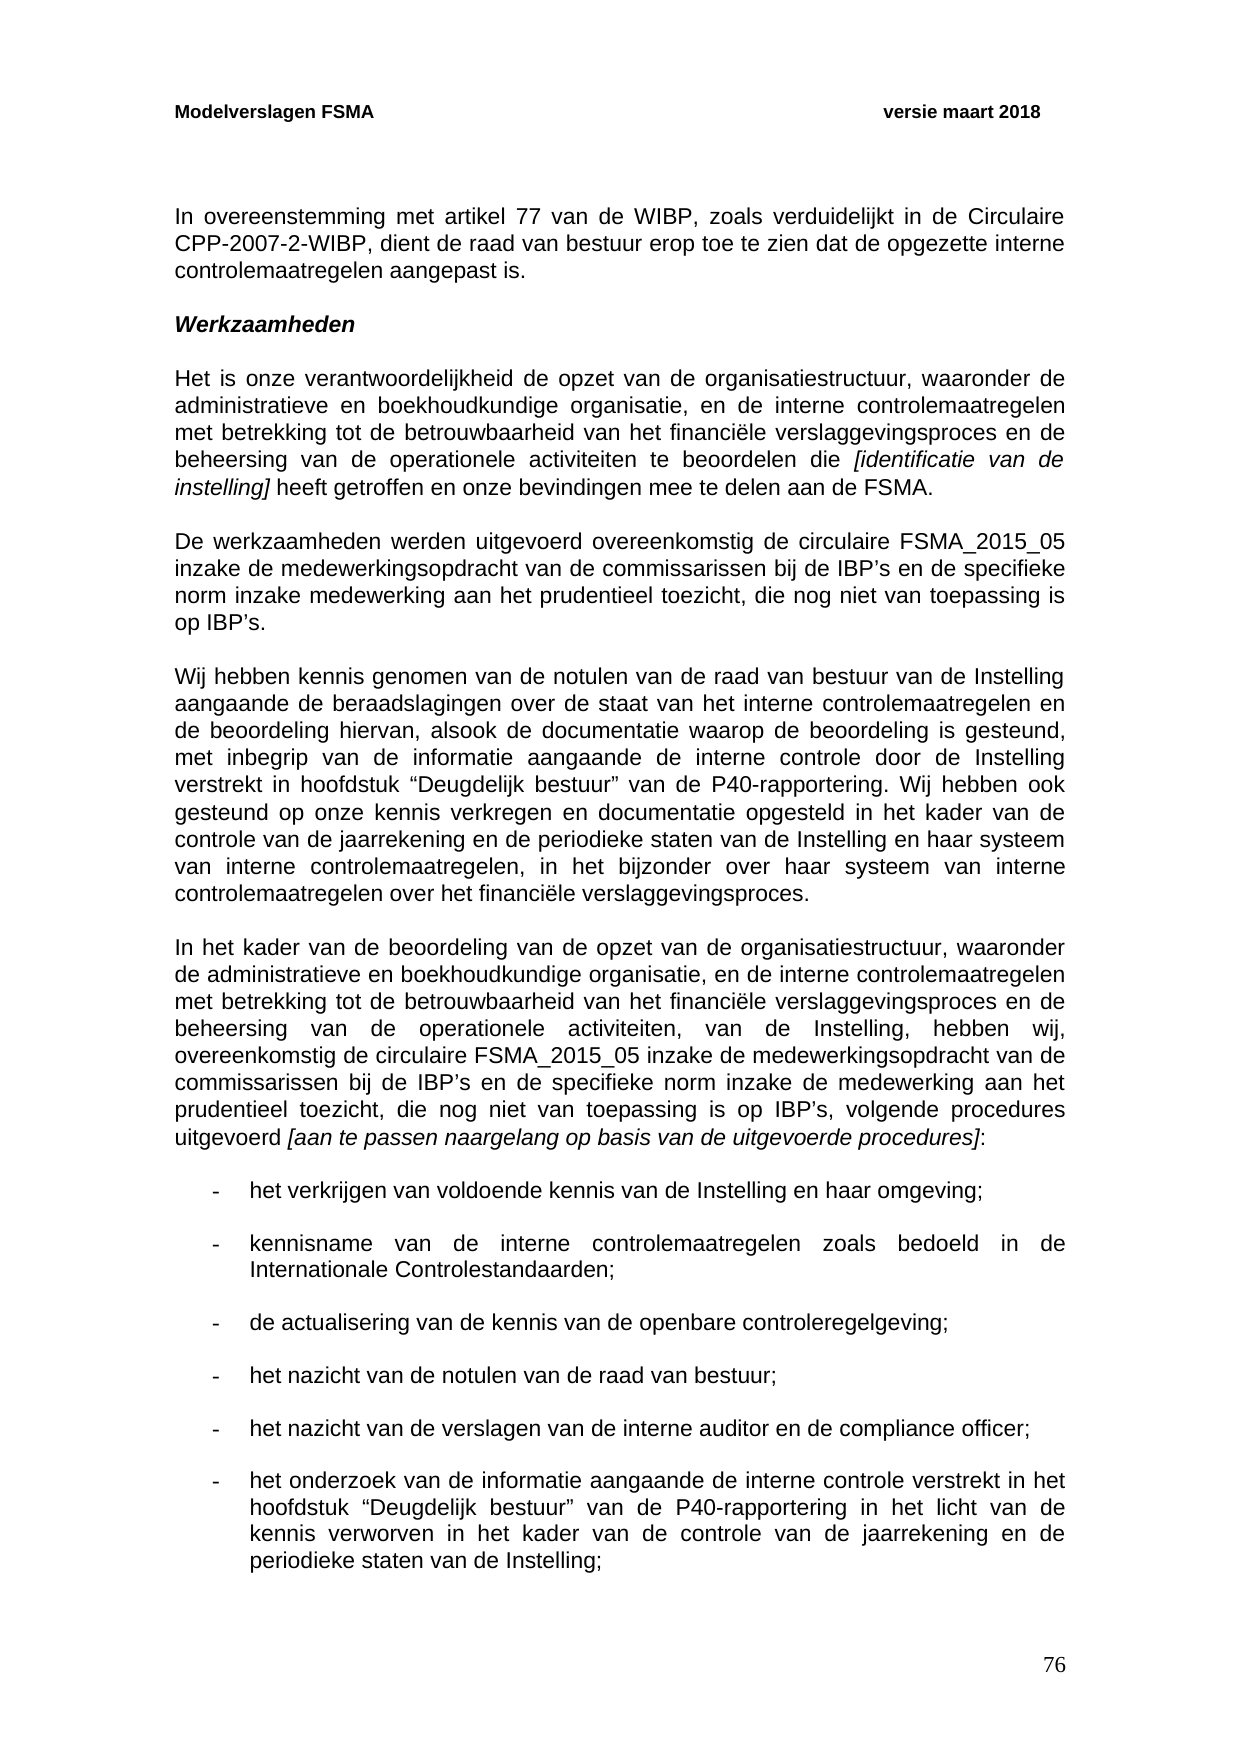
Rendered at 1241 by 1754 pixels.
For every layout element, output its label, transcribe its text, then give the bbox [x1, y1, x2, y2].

text Wij hebben kennis genomen van de notulen van de raad van bestuur van de Instelling aangaande de beraadslagingen over de staat van het interne controlemaatregelen en de beoordeling hiervan, alsook de documentatie waarop de beoordeling is gesteund, met inbegrip van de informatie aangaande de interne controle door de Instelling verstrekt in hoofdstuk “Deugdelijk bestuur” van de P40-rapportering. Wij hebben ook gesteund op onze kennis verkregen en documentatie opgesteld in het kader van de controle van de jaarrekening en de periodieke staten van de Instelling en haar systeem van interne controlemaatregelen, in het bijzonder over haar systeem van interne controlemaatregelen over het financiële verslaggevingsproces. [174, 662, 1066, 906]
text In overeenstemming met artikel 77 van de WIBP, zoals verduidelijkt in de Circulaire CPP-2007-2-WIBP, dient de raad van bestuur erop toe te zien dat de opgezette interne controlemaatregelen aangepast is. [174, 202, 1066, 283]
text Het is onze verantwoordelijkheid de opzet van de organisatiestructuur, waaronder de administratieve en boekhoudkundige organisatie, en de interne controlemaatregelen met betrekking tot de betrouwbaarheid van het financiële verslaggevingsproces en de beheersing van de operationele activiteiten te beoordelen die [identificatie van de instelling] heeft getroffen en onze bevindingen mee te delen aan de FSMA. [174, 364, 1066, 500]
list de actualisering van de kennis van de openbare controleregelgeving; [212, 1309, 1066, 1335]
list het nazicht van de notulen van de raad van bestuur; [212, 1362, 1066, 1388]
text Werkzaamheden [174, 310, 1066, 337]
list het nazicht van de verslagen van de interne auditor en de compliance officer; [212, 1414, 1066, 1441]
list kennisname van de interne controlemaatregelen zoals bedoeld in de Internationale Controlestandaarden; [212, 1230, 1066, 1283]
list het verkrijgen van voldoende kennis van de Instelling en haar omgeving; [212, 1177, 1066, 1203]
list het onderzoek van de informatie aangaande de interne controle verstrekt in het hoofdstuk “Deugdelijk bestuur” van de P40-rapportering in het licht van de kennis verworven in het kader van de controle van de jaarrekening en de periodieke staten van de Instelling; [212, 1467, 1066, 1573]
text In het kader van de beoordeling van de opzet van de organisatiestructuur, waaronder de administratieve en boekhoudkundige organisatie, en de interne controlemaatregelen met betrekking tot de betrouwbaarheid van het financiële verslaggevingsproces en de beheersing van de operationele activiteiten, van de Instelling, hebben wij, overeenkomstig de circulaire FSMA_2015_05 inzake de medewerkingsopdracht van de commissarissen bij de IBP’s en de specifieke norm inzake de medewerking aan het prudentieel toezicht, die nog niet van toepassing is op IBP’s, volgende procedures uitgevoerd [aan te passen naargelang op basis van de uitgevoerde procedures]: [174, 933, 1066, 1150]
text De werkzaamheden werden uitgevoerd overeenkomstig de circulaire FSMA_2015_05 inzake de medewerkingsopdracht van de commissarissen bij de IBP’s en de specifieke norm inzake medewerking aan het prudentieel toezicht, die nog niet van toepassing is op IBP’s. [174, 527, 1066, 635]
